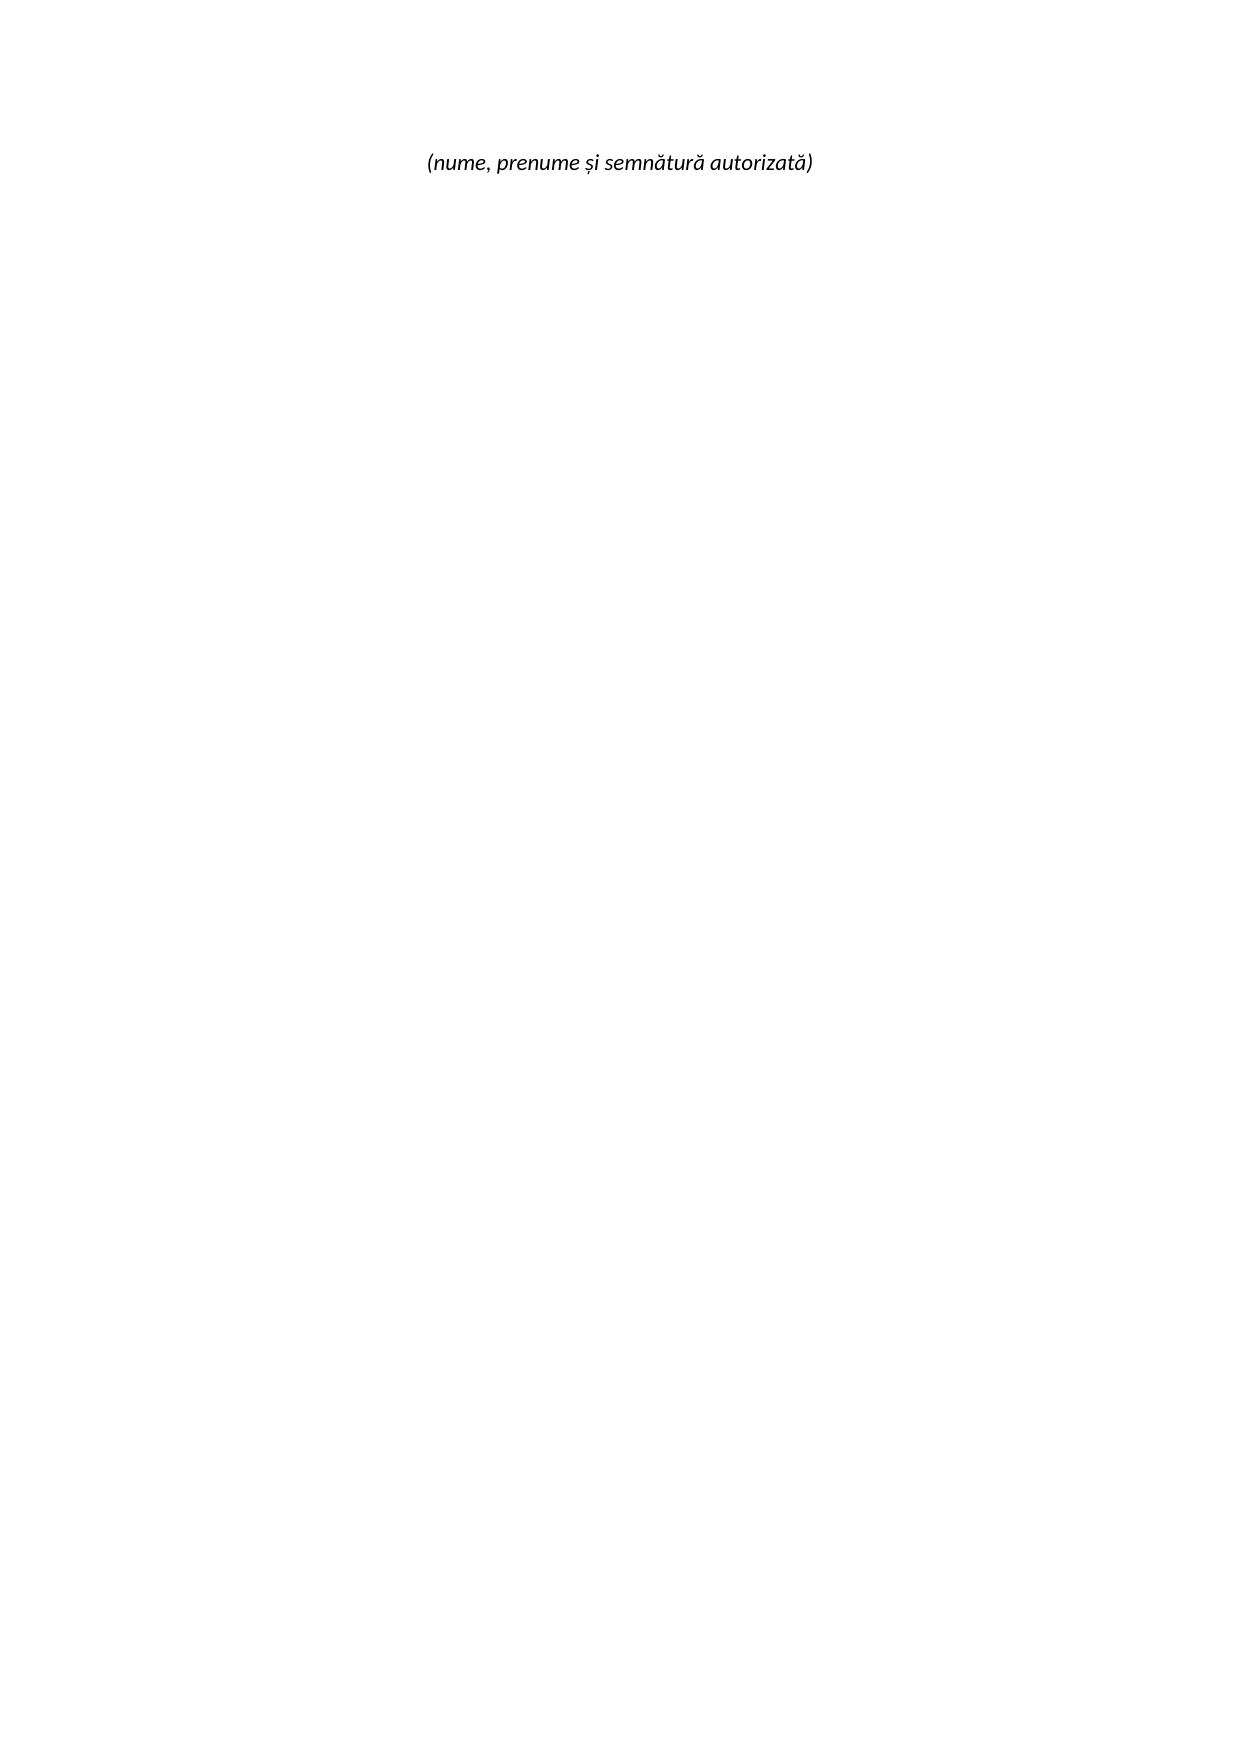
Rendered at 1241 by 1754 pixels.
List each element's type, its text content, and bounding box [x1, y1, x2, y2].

text (nume, prenume şi semnătură autorizată) [148, 148, 1093, 176]
